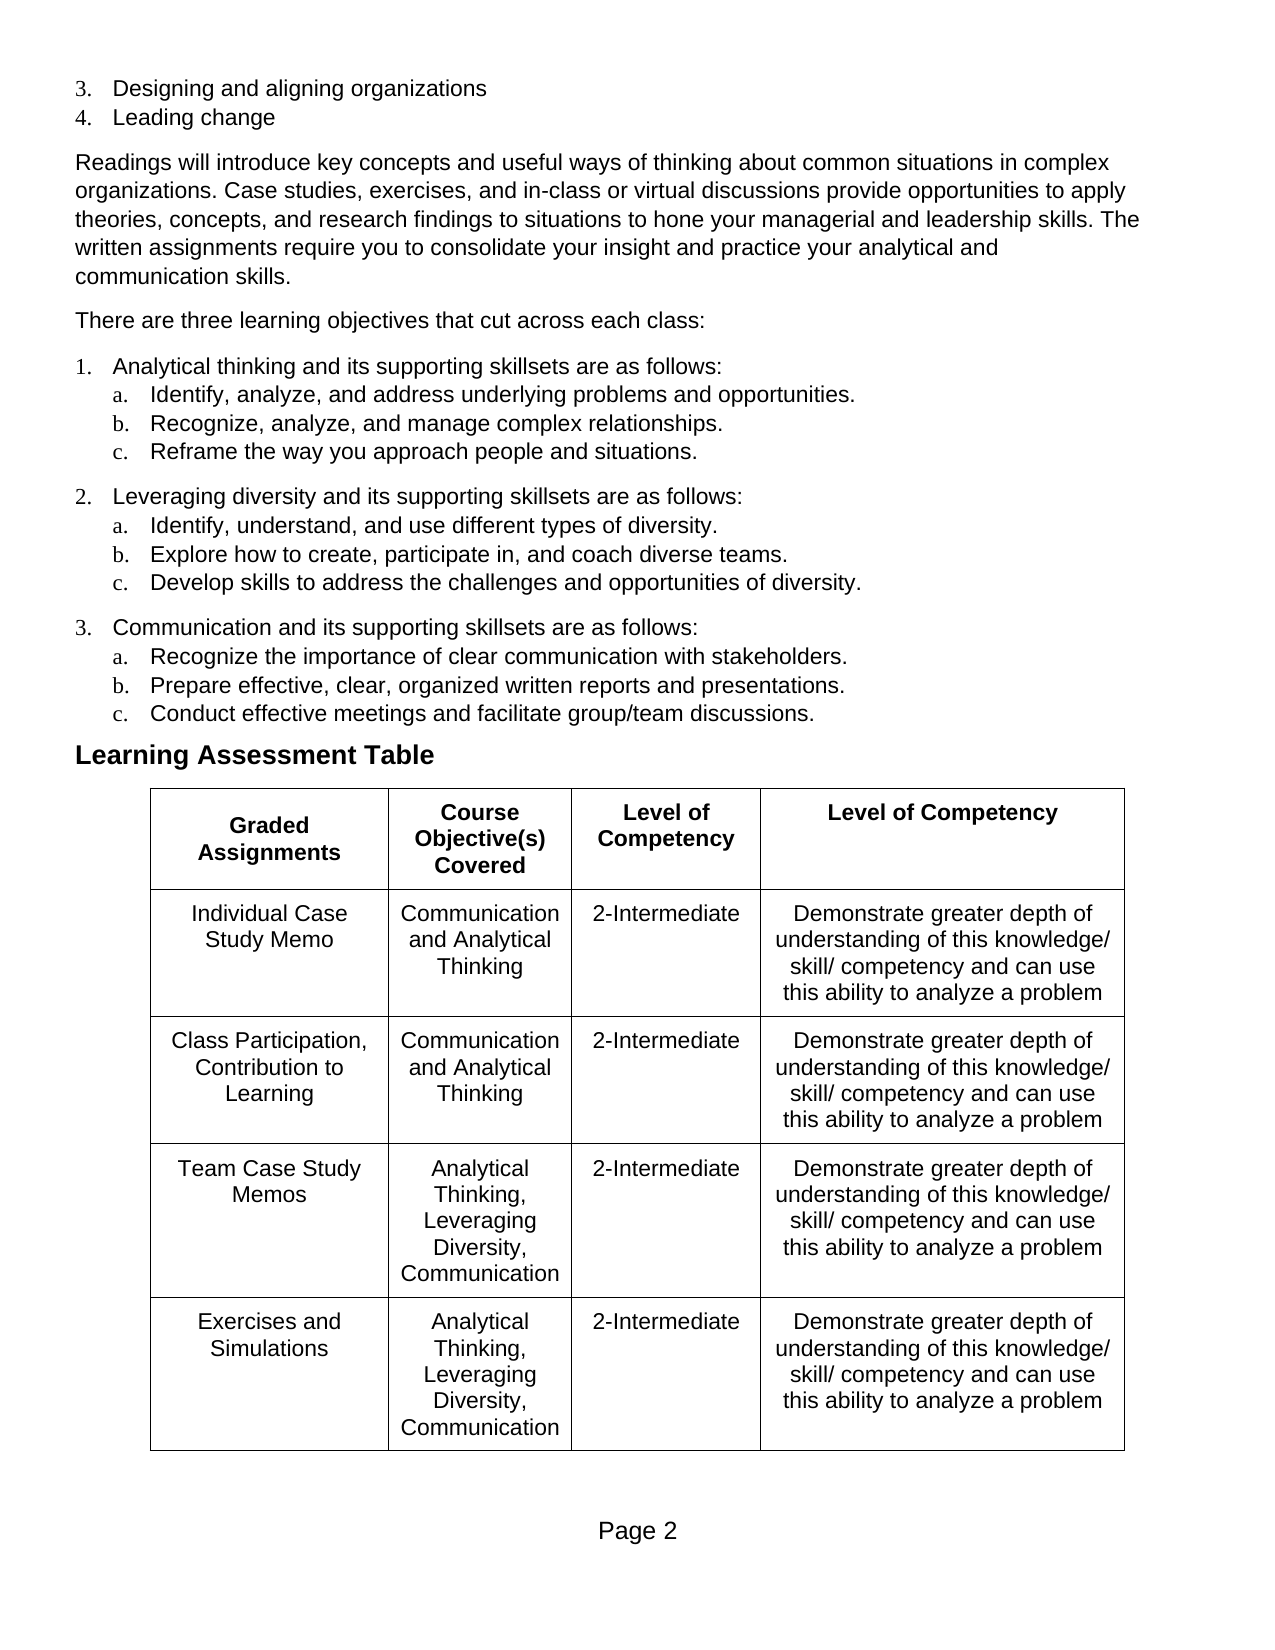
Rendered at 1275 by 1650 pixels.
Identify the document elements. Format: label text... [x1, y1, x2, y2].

list Recognize, analyze, and manage complex relationships. [112, 410, 1200, 436]
table_cell Analytical Thinking, Leveraging Diversity, Communication [389, 1144, 571, 1297]
table_cell 2-Intermediate [572, 1144, 760, 1297]
table_cell Demonstrate greater depth of understanding of this knowledge/ skill/ competency and can use this ability to analyze a problem [761, 1144, 1124, 1297]
table_cell Class Participation, Contribution to Learning [151, 1017, 388, 1143]
text Readings will introduce key concepts and useful ways of thinking about common situations in complex organizations. Case studies, exercises, and in-class or virtual discussions provide opportunities to apply theories, concepts, and research findings to situations to hone your managerial and leadership skills. The written assignments require you to consolidate your insight and practice your analytical and communication skills. [75, 149, 1152, 289]
table_cell 2-Intermediate [572, 890, 760, 1016]
table_cell Communication and Analytical Thinking [389, 890, 571, 1016]
list Designing and aligning organizations [75, 75, 1200, 101]
table_header Course Objective(s) Covered [389, 789, 571, 888]
table_cell Team Case Study Memos [151, 1144, 388, 1297]
list Prepare effective, clear, organized written reports and presentations. [112, 672, 1200, 698]
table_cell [761, 1298, 1124, 1450]
table_cell Demonstrate greater depth of understanding of this knowledge/ skill/ competency and can use this ability to analyze a problem [761, 890, 1124, 1016]
table_cell Exercises and Simulations [151, 1298, 388, 1450]
text There are three learning objectives that cut across each class: [75, 307, 1200, 334]
list Reframe the way you approach people and situations. [112, 438, 1200, 465]
list Explore how to create, participate in, and coach diverse teams. [112, 541, 1200, 567]
list Leading change [75, 104, 1200, 130]
table_header Level of Competency [761, 789, 1124, 888]
list Leveraging diversity and its supporting skillsets are as follows: [75, 483, 1200, 510]
list Analytical thinking and its supporting skillsets are as follows: [75, 353, 1200, 379]
table_cell Analytical Thinking, Leveraging Diversity, Communication [389, 1298, 571, 1450]
table_header Level of Competency [572, 789, 760, 888]
list Communication and its supporting skillsets are as follows: [75, 614, 1200, 641]
list Recognize the importance of clear communication with stakeholders. [112, 643, 1200, 669]
table_cell Individual Case Study Memo [151, 890, 388, 1016]
table_cell 2-Intermediate [572, 1298, 760, 1450]
list Identify, understand, and use different types of diversity. [112, 512, 1200, 538]
table_header Graded Assignments [151, 789, 388, 888]
table_cell Communication and Analytical Thinking [389, 1017, 571, 1143]
list Identify, analyze, and address underlying problems and opportunities. [112, 381, 1200, 408]
table_cell Demonstrate greater depth of understanding of this knowledge/ skill/ competency and can use this ability to analyze a problem [761, 1017, 1124, 1143]
list Develop skills to address the challenges and opportunities of diversity. [112, 569, 1200, 596]
subtitle Learning Assessment Table [75, 739, 1200, 770]
list Conduct effective meetings and facilitate group/team discussions. [112, 700, 1200, 727]
table_cell 2-Intermediate [572, 1017, 760, 1143]
